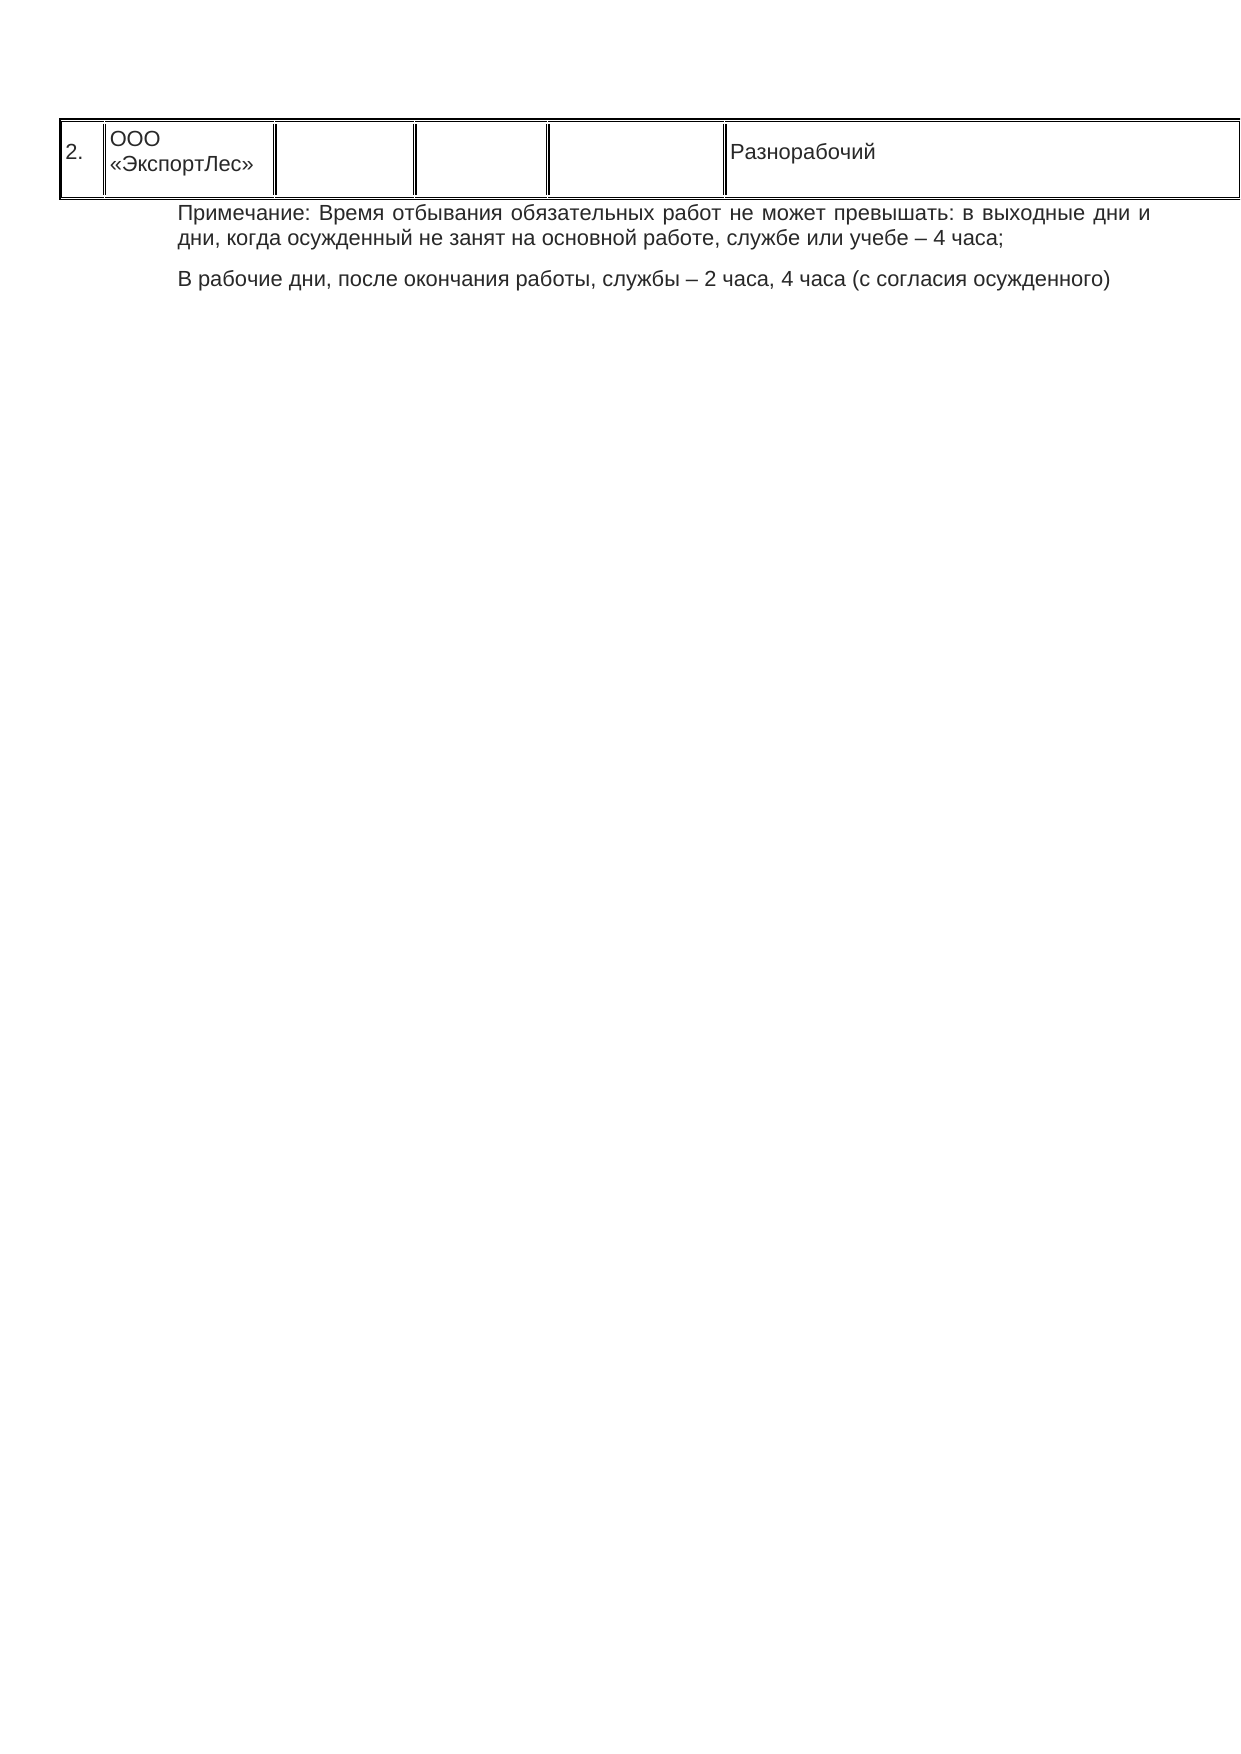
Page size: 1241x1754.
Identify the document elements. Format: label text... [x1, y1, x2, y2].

table_cell [415, 120, 548, 197]
text В рабочие дни, после окончания работы, службы – 2 часа, 4 часа (с согласия осужденного) [177, 266, 1152, 291]
table_cell Разнорабочий [725, 122, 1239, 197]
text Примечание: Время отбывания обязательных работ не может превышать: в выходные дни и дни, когда осужденный не занят на основной работе, службе или учебе – 4 часа; [177, 200, 1152, 250]
table_cell [275, 120, 415, 197]
table_cell 2. [62, 122, 105, 197]
table_cell ООО «ЭкспортЛес» [105, 120, 275, 197]
table_cell [548, 120, 725, 197]
